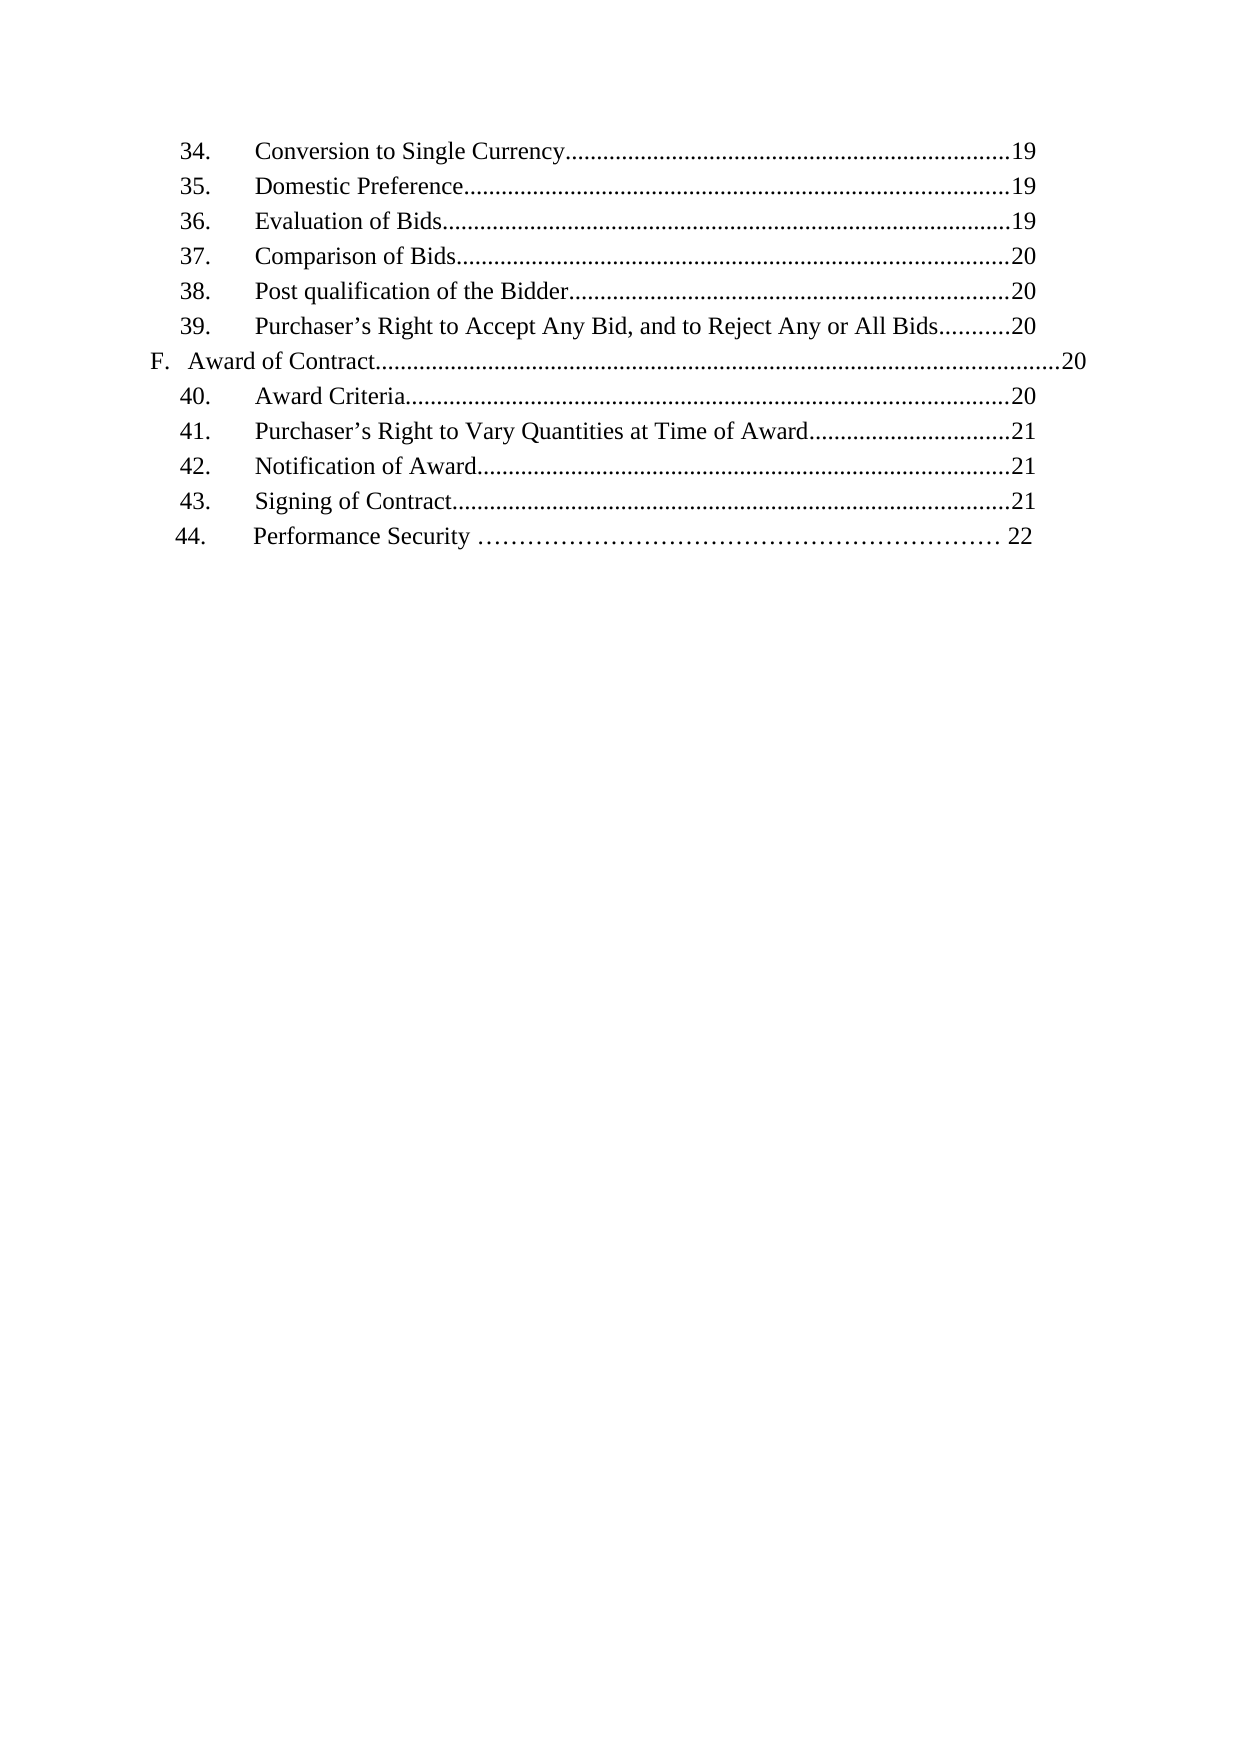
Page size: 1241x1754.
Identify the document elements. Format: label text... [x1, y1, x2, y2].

text 37. Comparison of Bids 20 [179, 241, 1134, 269]
text 35. Domestic Preference 19 [179, 171, 1134, 199]
text 38. Post qualification of the Bidder 20 [179, 276, 1134, 304]
text F. Award of Contract 20 [150, 346, 1134, 374]
text 42. Notification of Award 21 [179, 451, 1134, 479]
text 40. Award Criteria 20 [179, 381, 1134, 409]
text 34. Conversion to Single Currency 19 [179, 136, 1134, 164]
text 36. Evaluation of Bids 19 [179, 206, 1134, 234]
text 39. Purchaser’s Right to Accept Any Bid, and to Reject Any or All Bids 20 [179, 311, 1134, 339]
text 41. Purchaser’s Right to Vary Quantities at Time of Award 21 [179, 416, 1134, 444]
text 44. Performance Security ……………………………………………………… 22 [150, 521, 1134, 549]
text 43. Signing of Contract 21 [179, 486, 1134, 514]
